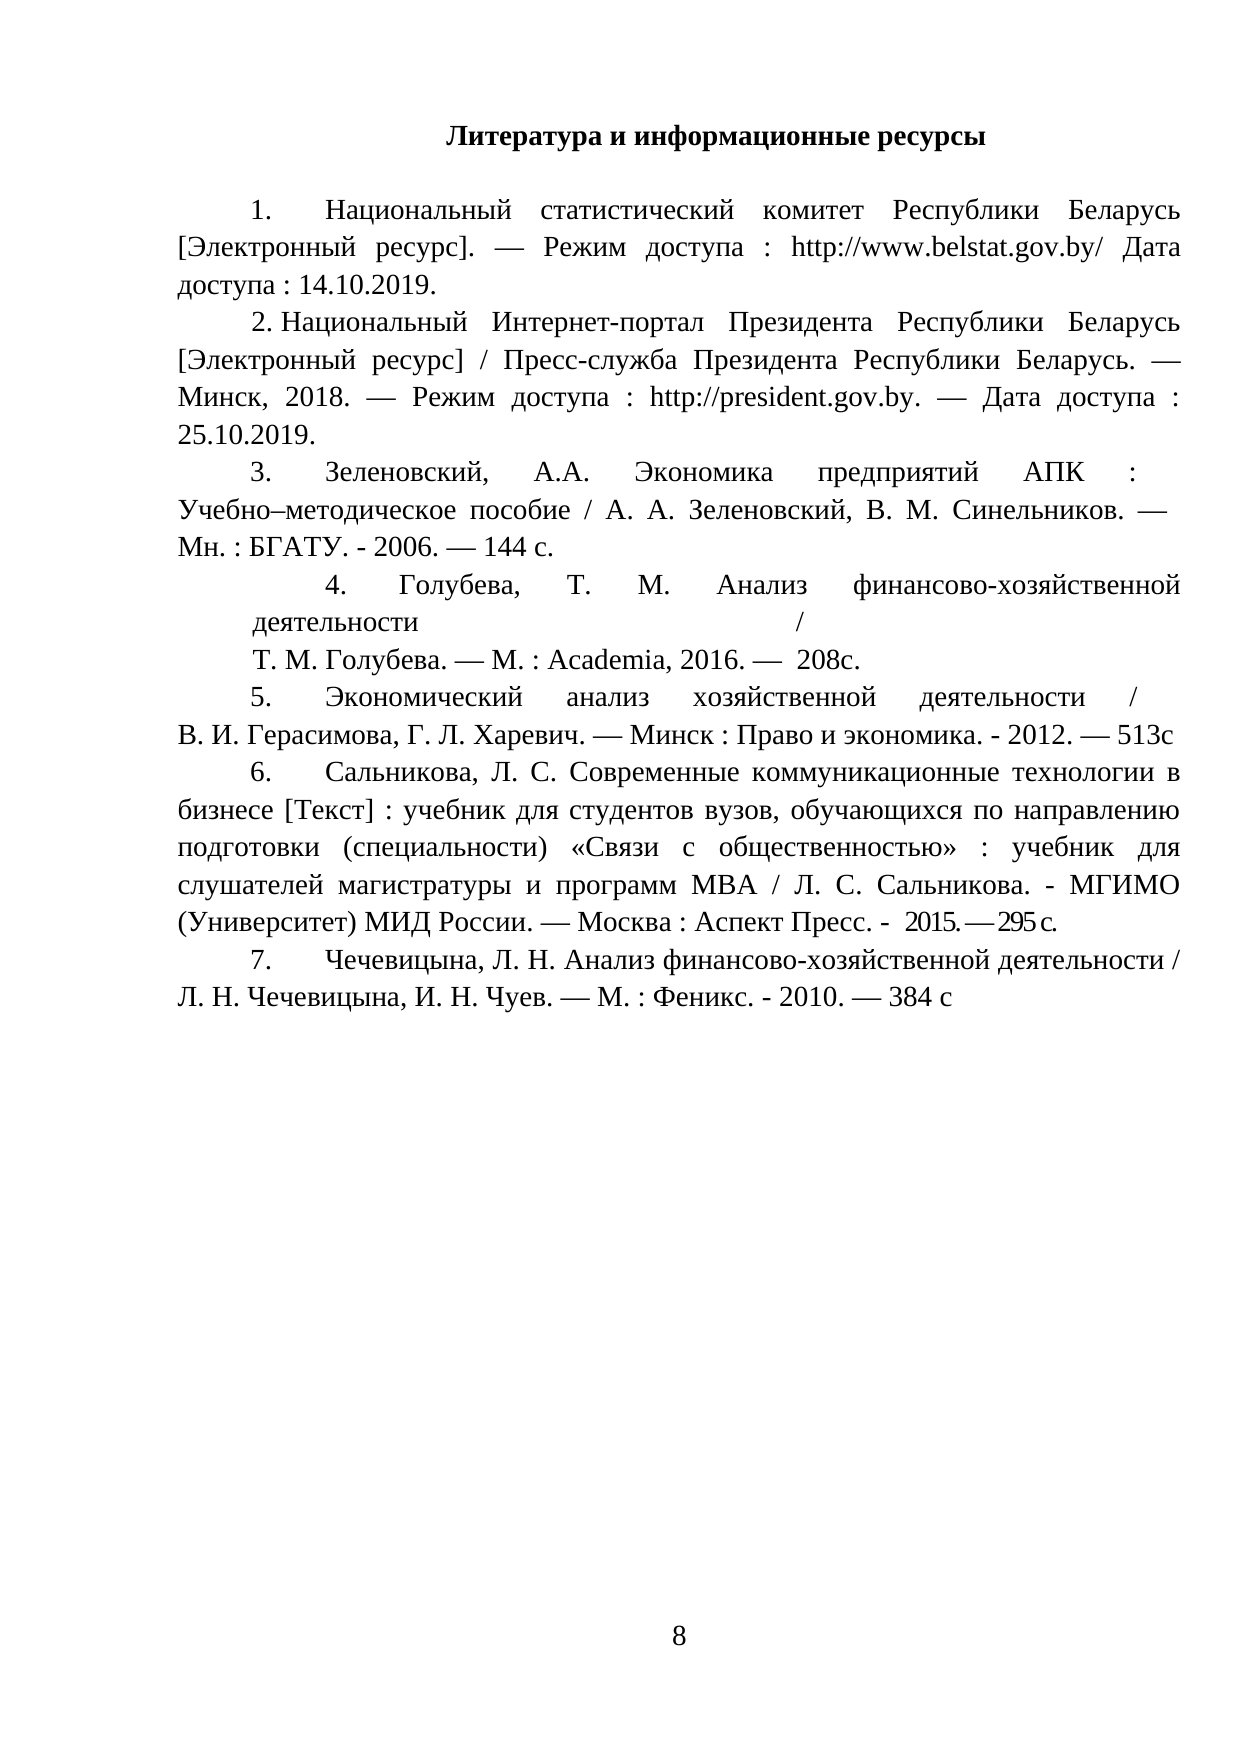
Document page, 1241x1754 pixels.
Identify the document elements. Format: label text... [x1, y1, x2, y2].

text Литература и информационные ресурсы [177, 118, 1181, 152]
list Зеленовский, А.А. Экономика предприятий АПК : Учебно–методическое пособие / А. А. Зеленовский, В. М. Синельников. — Мн. : БГАТУ. - 2006. — 144 с. [177, 452, 1181, 564]
list Голубева, Т. М. Анализ финансово-хозяйственной деятельности / Т. М. Голубева. — М. : Academia, 2016. — 208c. [252, 564, 1181, 677]
list Чечевицына, Л. Н. Анализ финансово-хозяйственной деятельности / Л. Н. Чечевицына, И. Н. Чуев. — М. : Феникс. - 2010. — 384 c [177, 939, 1181, 1014]
list Экономический анализ хозяйственной деятельности / В. И. Герасимова, Г. Л. Харевич. — Минск : Право и экономика. - 2012. — 513с [177, 677, 1181, 752]
list Сальникова, Л. С. Современные коммуникационные технологии в бизнесе [Текст] : учебник для студентов вузов, обучающихся по направлению подготовки (специальности) «Связи с общественностью» : учебник для слушателей магистратуры и программ МВА / Л. С. Сальникова. - МГИМО (Университет) МИД России. — Москва : Аспект Пресс. - 2015. — 295 с. [177, 752, 1181, 939]
list Национальный Интернет-портал Президента Республики Беларусь [Электронный ресурс] / Пресс-служба Президента Республики Беларусь. — Минск, 2018. — Режим доступа : http://president.gov.by. — Дата доступа : 25.10.2019. [177, 302, 1181, 452]
list Национальный статистический комитет Республики Беларусь [Электронный ресурс]. — Режим доступа : http://www.belstat.gov.by/ Дата доступа : 14.10.2019. [177, 189, 1181, 302]
